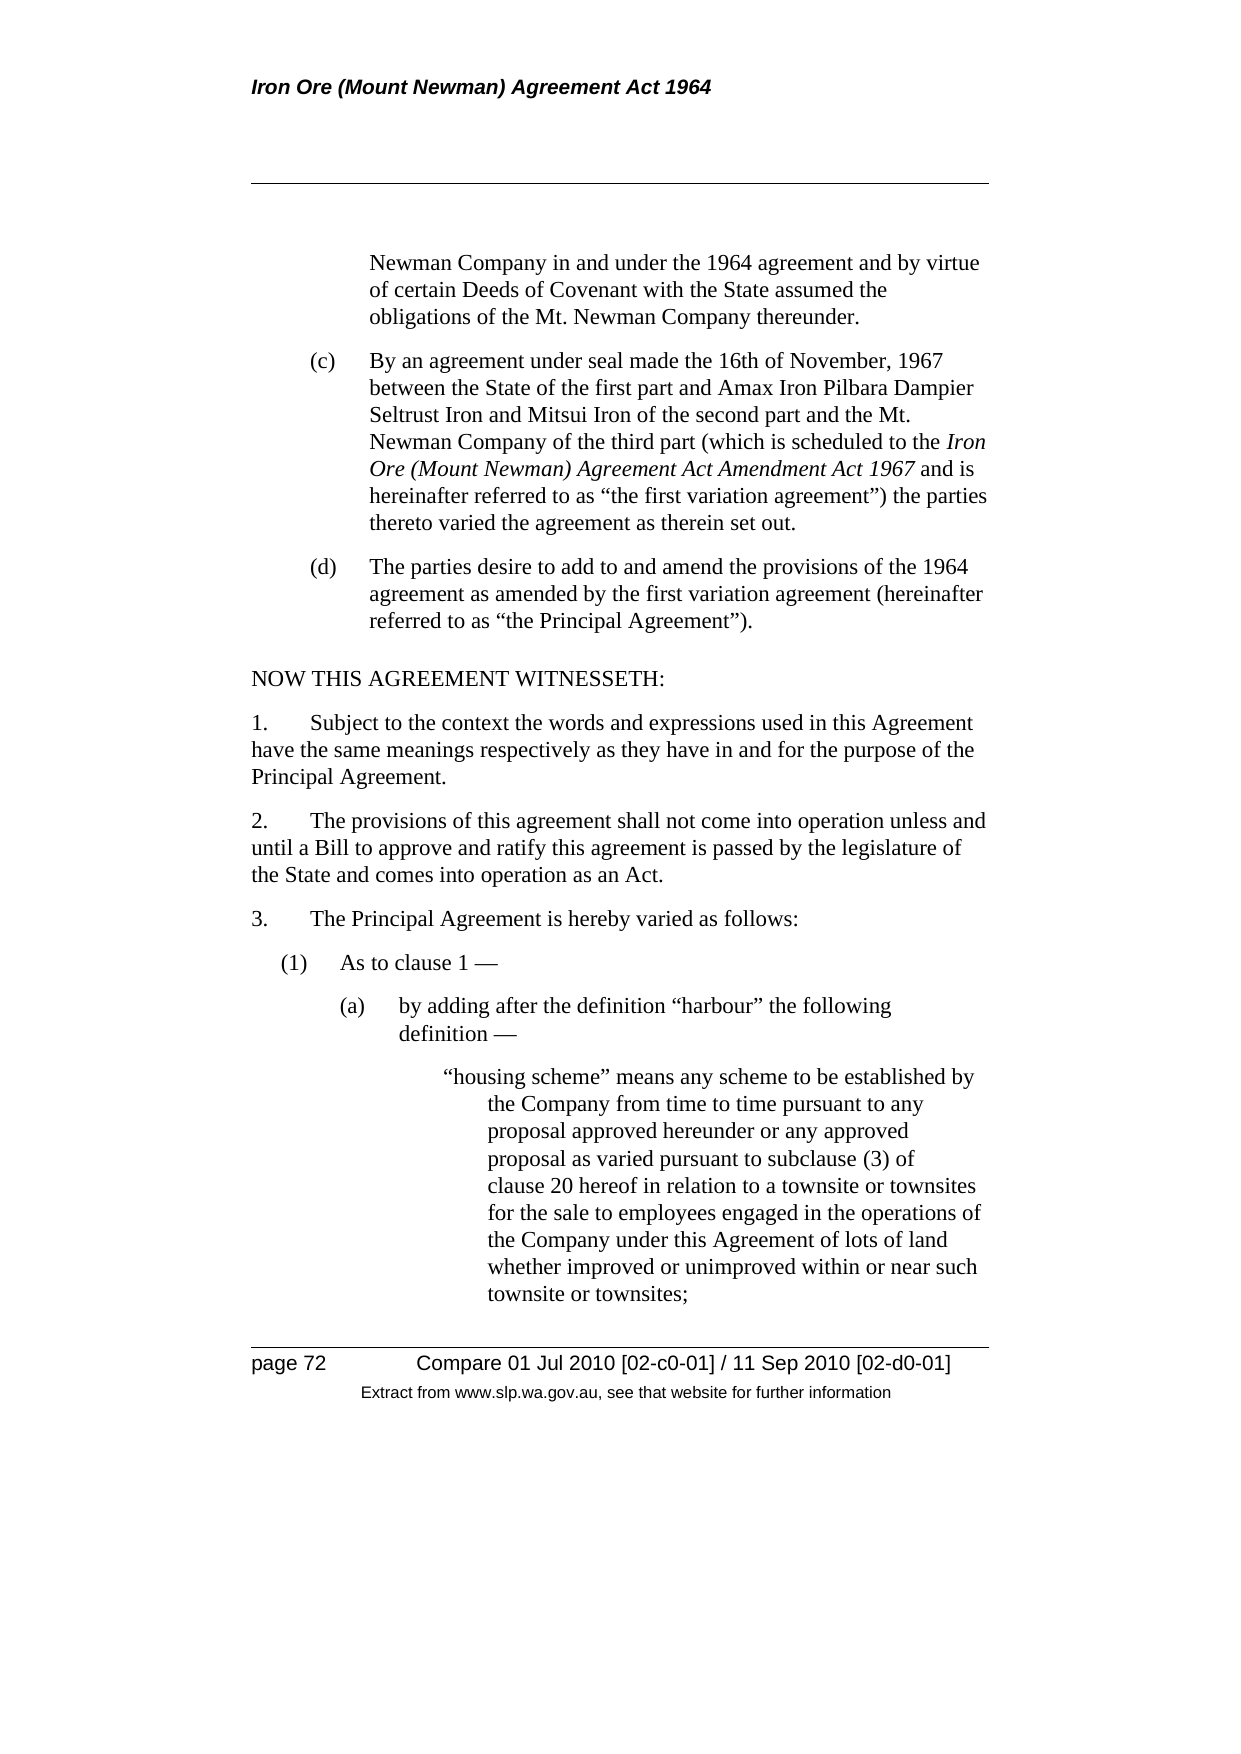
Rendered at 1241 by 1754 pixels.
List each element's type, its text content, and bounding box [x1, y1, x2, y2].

text (1) As to clause 1 — [251, 948, 989, 975]
text “housing scheme” means any scheme to be established by the Company from time to time pursuant to any proposal approved hereunder or any approved proposal as varied pursuant to subclause (3) of clause 20 hereof in relation to a townsite or townsites for the sale to employees engaged in the operations of the Company under this Agreement of lots of land whether improved or unimproved within or near such townsite or townsites; [251, 1063, 989, 1306]
text (c) By an agreement under seal made the 16th of November, 1967 between the State of the first part and Amax Iron Pilbara Dampier Seltrust Iron and Mitsui Iron of the second part and the Mt. Newman Company of the third part (which is scheduled to the Iron Ore (Mount Newman) Agreement Act Amendment Act 1967 and is hereinafter referred to as “the first variation agreement”) the parties thereto varied the agreement as therein set out. [251, 346, 989, 536]
text 2. The provisions of this agreement shall not come into operation unless and until a Bill to approve and ratify this agreement is passed by the legislature of the State and comes into operation as an Act. [251, 806, 989, 888]
text (d) The parties desire to add to and amend the provisions of the 1964 agreement as amended by the first variation agreement (hereinafter referred to as “the Principal Agreement”). [251, 552, 989, 633]
text NOW THIS AGREEMENT WITNESSETH: [251, 665, 989, 692]
text (a) by adding after the definition “harbour” the following definition — [251, 992, 989, 1046]
text 3. The Principal Agreement is hereby varied as follows: [251, 904, 989, 931]
text 1. Subject to the context the words and expressions used in this Agreement have the same meanings respectively as they have in and for the purpose of the Principal Agreement. [251, 708, 989, 790]
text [251, 248, 989, 329]
